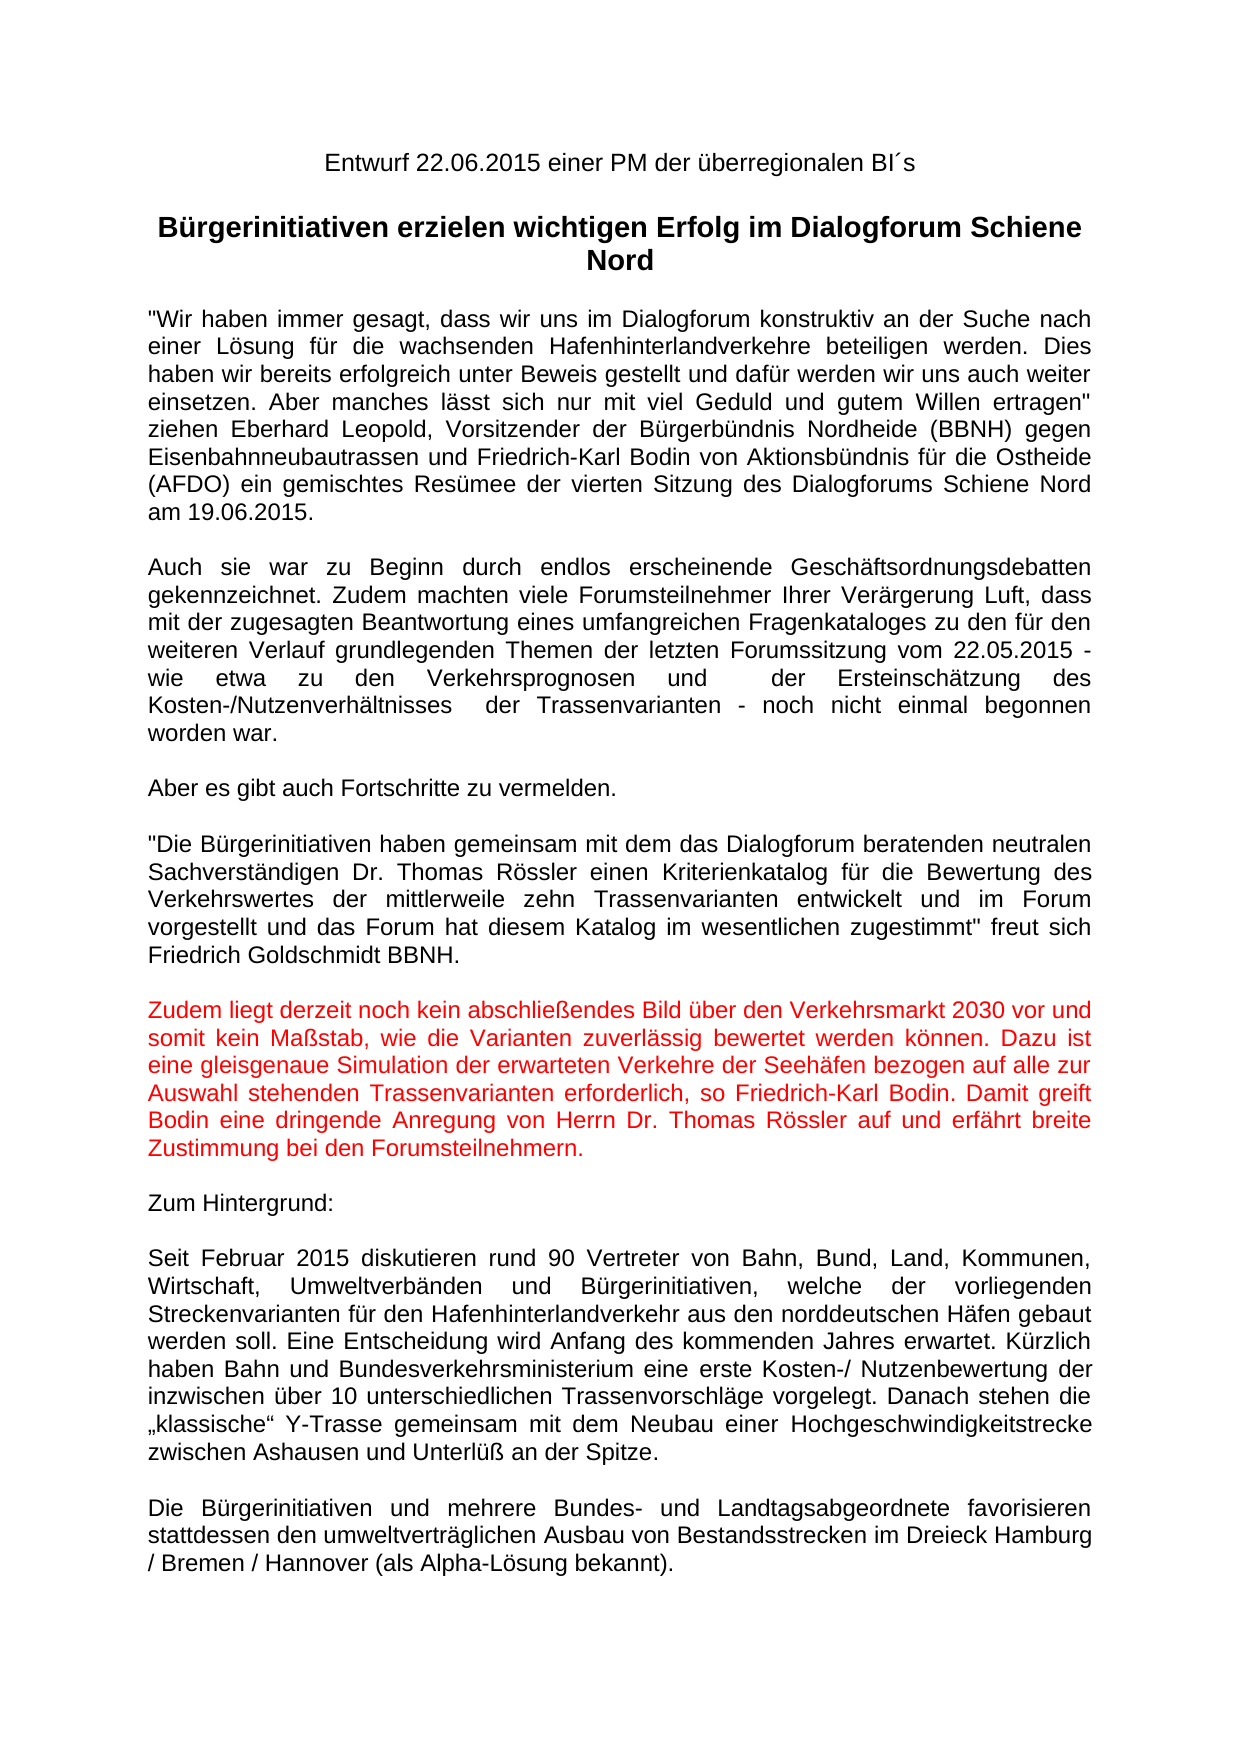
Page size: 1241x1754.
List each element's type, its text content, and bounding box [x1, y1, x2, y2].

text Seit Februar 2015 diskutieren rund 90 Vertreter von Bahn, Bund, Land, Kommunen, Wirtschaft, Umweltverbänden und Bürgerinitiativen, welche der vorliegenden Streckenvarianten für den Hafenhinterlandverkehr aus den norddeutschen Häfen gebaut werden soll. Eine Entscheidung wird Anfang des kommenden Jahres erwartet. Kürzlich haben Bahn und Bundesverkehrsministerium eine erste Kosten-/ Nutzenbewertung der inzwischen über 10 unterschiedlichen Trassenvorschläge vorgelegt. Danach stehen die „klassische“ Y-Trasse gemeinsam mit dem Neubau einer Hochgeschwindigkeitstrecke zwischen Ashausen und Unterlüß an der Spitze. [148, 1244, 1093, 1465]
text Die Bürgerinitiativen und mehrere Bundes- und Landtagsabgeordnete favorisieren stattdessen den umweltverträglichen Ausbau von Bestandsstrecken im Dreieck Hamburg / Bremen / Hannover (als Alpha-Lösung bekannt). [148, 1494, 1093, 1577]
text Auch sie war zu Beginn durch endlos erscheinende Geschäftsordnungsdebatten gekennzeichnet. Zudem machten viele Forumsteilnehmer Ihrer Verärgerung Luft, dass mit der zugesagten Beantwortung eines umfangreichen Fragenkataloges zu den für den weiteren Verlauf grundlegenden Themen der letzten Forumssitzung vom 22.05.2015 - wie etwa zu den Verkehrsprognosen und der Ersteinschätzung des Kosten-/Nutzenverhältnisses der Trassenvarianten - noch nicht einmal begonnen worden war. [148, 553, 1093, 746]
text "Wir haben immer gesagt, dass wir uns im Dialogforum konstruktiv an der Suche nach einer Lösung für die wachsenden Hafenhinterlandverkehre beteiligen werden. Dies haben wir bereits erfolgreich unter Beweis gestellt und dafür werden wir uns auch weiter einsetzen. Aber manches lässt sich nur mit viel Geduld und gutem Willen ertragen" ziehen Eberhard Leopold, Vorsitzender der Bürgerbündnis Nordheide (BBNH) gegen Eisenbahnneubautrassen und Friedrich-Karl Bodin von Aktionsbündnis für die Ostheide (AFDO) ein gemischtes Resümee der vierten Sitzung des Dialogforums Schiene Nord am 19.06.2015. [148, 304, 1093, 525]
text Zudem liegt derzeit noch kein abschließendes Bild über den Verkehrsmarkt 2030 vor und somit kein Maßstab, wie die Varianten zuverlässig bewertet werden können. Dazu ist eine gleisgenaue Simulation der erwarteten Verkehre der Seehäfen bezogen auf alle zur Auswahl stehenden Trassenvarianten erforderlich, so Friedrich-Karl Bodin. Damit greift Bodin eine dringende Anregung von Herrn Dr. Thomas Rössler auf und erfährt breite Zustimmung bei den Forumsteilnehmern. [148, 996, 1093, 1161]
text Entwurf 22.06.2015 einer PM der überregionalen BI´s [148, 148, 1093, 176]
text Bürgerinitiativen erzielen wichtigen Erfolg im Dialogforum Schiene Nord [148, 210, 1093, 277]
text "Die Bürgerinitiativen haben gemeinsam mit dem das Dialogforum beratenden neutralen Sachverständigen Dr. Thomas Rössler einen Kriterienkatalog für die Bewertung des Verkehrswertes der mittlerweile zehn Trassenvarianten entwickelt und im Forum vorgestellt und das Forum hat diesem Katalog im wesentlichen zugestimmt" freut sich Friedrich Goldschmidt BBNH. [148, 830, 1093, 968]
text Zum Hintergrund: [148, 1189, 1093, 1217]
text Aber es gibt auch Fortschritte zu vermelden. [148, 774, 1093, 801]
